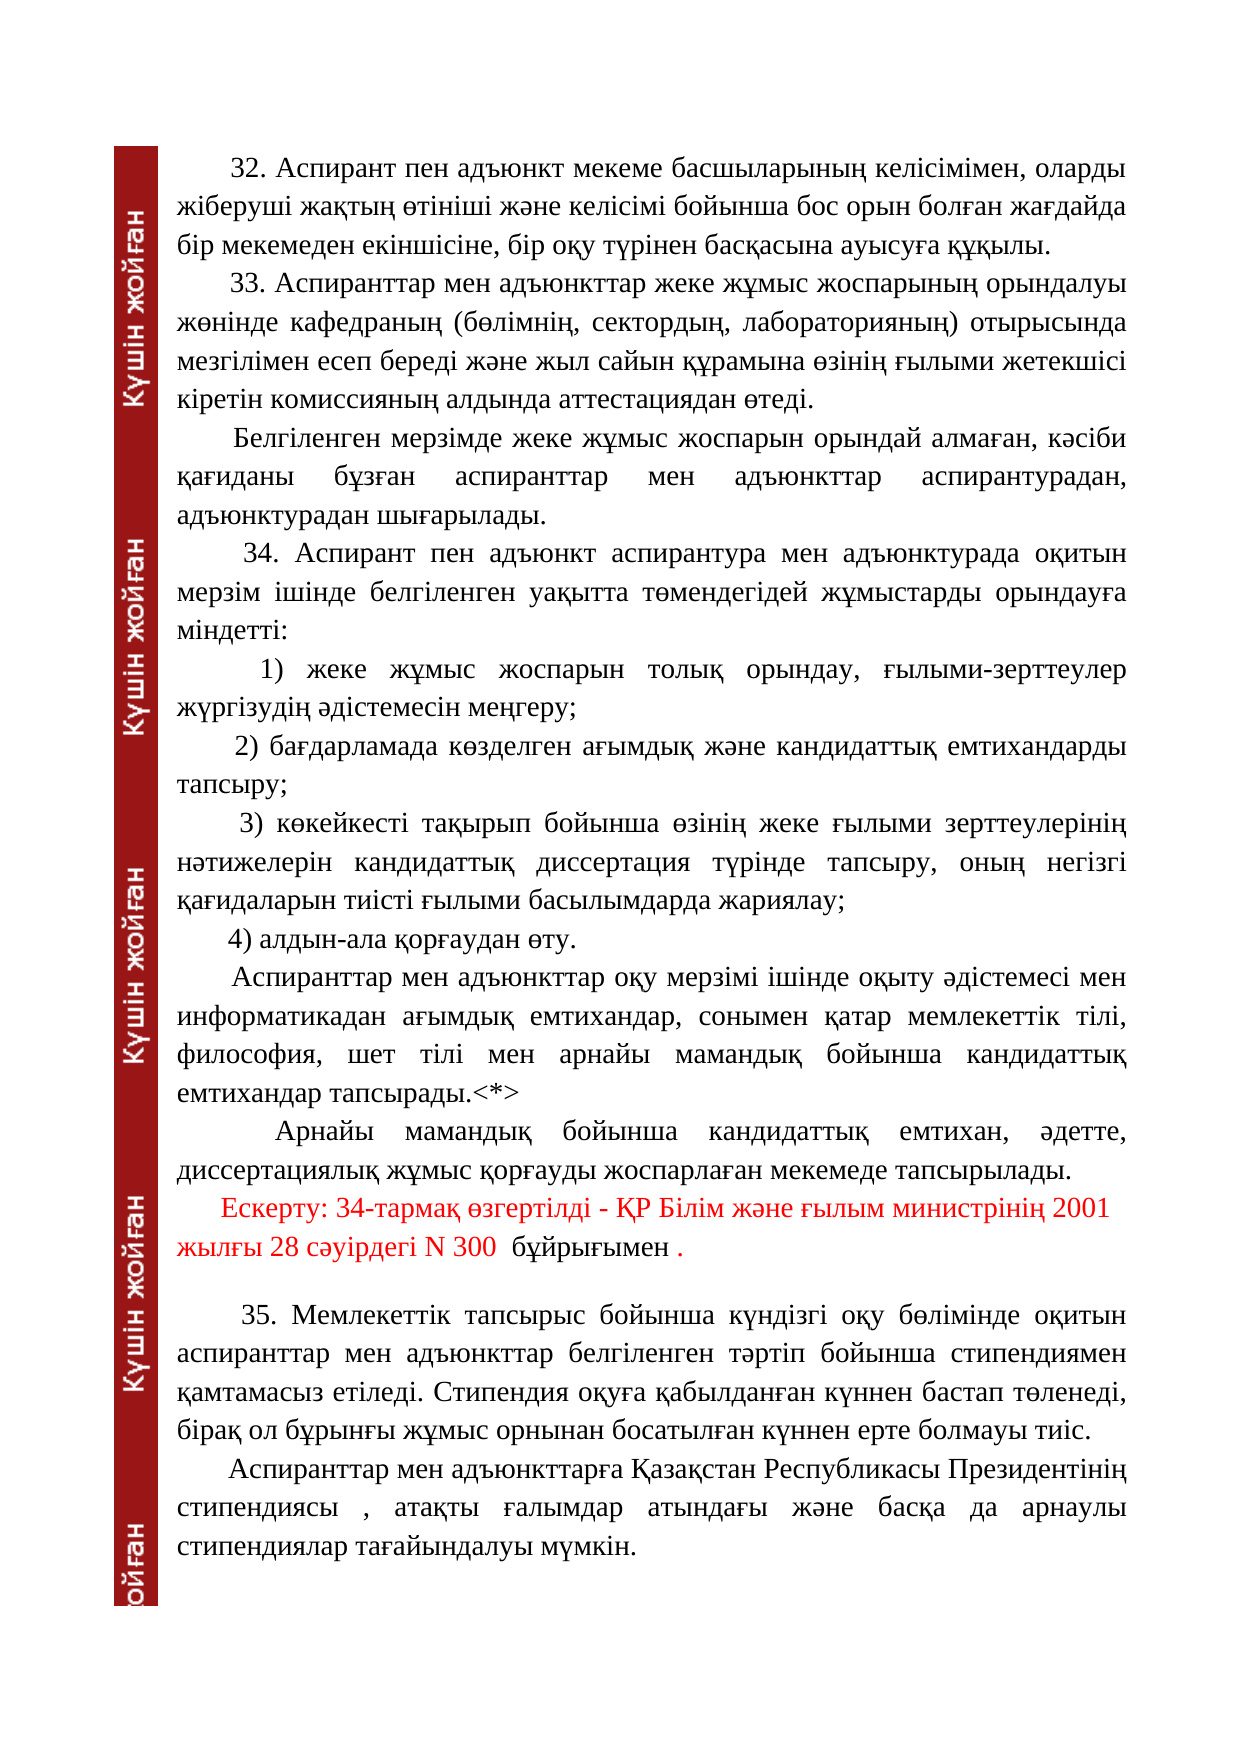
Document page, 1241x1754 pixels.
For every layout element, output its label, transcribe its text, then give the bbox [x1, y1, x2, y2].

picture [114, 1446, 158, 1451]
picture [114, 261, 158, 266]
text Арнайы мамандық бойынша кандидаттық емтихан, әдетте, диссертациялық жұмыс қорғауды жоспарлаған мекемеде тапсырылады. [112, 1113, 1128, 1186]
text 34. Аспирант пен адъюнкт аспирантура мен адъюнктурада оқитын мерзiм iшiнде белгiленген уақытта төмендегiдей жұмыстарды орындауға мiндеттi: [112, 535, 1128, 646]
picture [114, 1293, 158, 1297]
text 33. Аспиранттар мен адъюнкттар жеке жұмыс жоспарының орындалуы жөнiнде кафедраның (бөлiмнiң, сектордың, лабораторияның) отырысында мезгiлiмен есеп бередi және жыл сайын құрамына өзiнiң ғылыми жетекшiсi кiретiн комиссияның алдында аттестациядан өтедi. [112, 266, 1128, 415]
picture [114, 1108, 158, 1113]
picture [114, 646, 158, 651]
picture [114, 800, 158, 805]
text 35. Мемлекеттiк тапсырыс бойынша күндiзгi оқу бөлiмiнде оқитын аспиранттар мен адъюнкттар белгiленген тәртiп бойынша стипендиямен қамтамасыз етiледi. Стипендия оқуға қабылданған күннен бастап төленедi, бiрақ ол бұрынғы жұмыс орнынан босатылған күннен ерте болмауы тиiс. [112, 1297, 1128, 1446]
picture [114, 1562, 158, 1606]
picture [114, 146, 158, 150]
picture [114, 723, 158, 728]
text 32. Аспирант пен адъюнкт мекеме басшыларының келiсiмiмен, оларды жiберушi жақтың өтiнiшi және келiсiмi бойынша бос орын болған жағдайда бiр мекемеден екiншiсiне, бiр оқу түрiнен басқасына ауысуға құқылы. [112, 150, 1128, 261]
text 4) алдын-ала қорғаудан өту. [112, 921, 1128, 954]
picture [114, 1186, 158, 1191]
text Аспиранттар мен адъюнкттар оқу мерзiмi iшiнде оқыту әдiстемесi мен информатикадан ағымдық емтихандар, сонымен қатар мемлекеттік тілі, философия, шет тiлi мен арнайы мамандық бойынша кандидаттық емтихандар тапсырады.<*> [112, 959, 1128, 1108]
text 3) көкейкестi тақырып бойынша өзiнiң жеке ғылыми зерттеулерiнiң нәтижелерiн кандидаттық диссертация түрiнде тапсыру, оның негiзгi қағидаларын тиiстi ғылыми басылымдарда жариялау; [112, 805, 1128, 916]
text 1) жеке жұмыс жоспарын толық орындау, ғылыми-зерттеулер жүргiзудiң әдiстемесiн меңгеру; [112, 651, 1128, 723]
text Ескерту: 34-тармақ өзгертілді - ҚР Білім және ғылым министрінің 2001 жылғы 28 сәуірдегі N 300 бұйрығымен . [112, 1191, 1128, 1293]
picture [114, 954, 158, 959]
picture [114, 415, 158, 420]
picture [114, 530, 158, 535]
picture [114, 916, 158, 921]
text Аспиранттар мен адъюнкттарға Қазақстан Республикасы Президентiнiң стипендиясы , атақты ғалымдар атындағы және басқа да арнаулы стипендиялар тағайындалуы мүмкiн. [112, 1451, 1128, 1562]
text Белгiленген мерзiмде жеке жұмыс жоспарын орындай алмаған, кәсiби қағиданы бұзған аспиранттар мен адъюнкттар аспирантурадан, адъюнктурадан шығарылады. [112, 420, 1128, 530]
text 2) бағдарламада көзделген ағымдық және кандидаттық емтихандарды тапсыру; [112, 728, 1128, 800]
